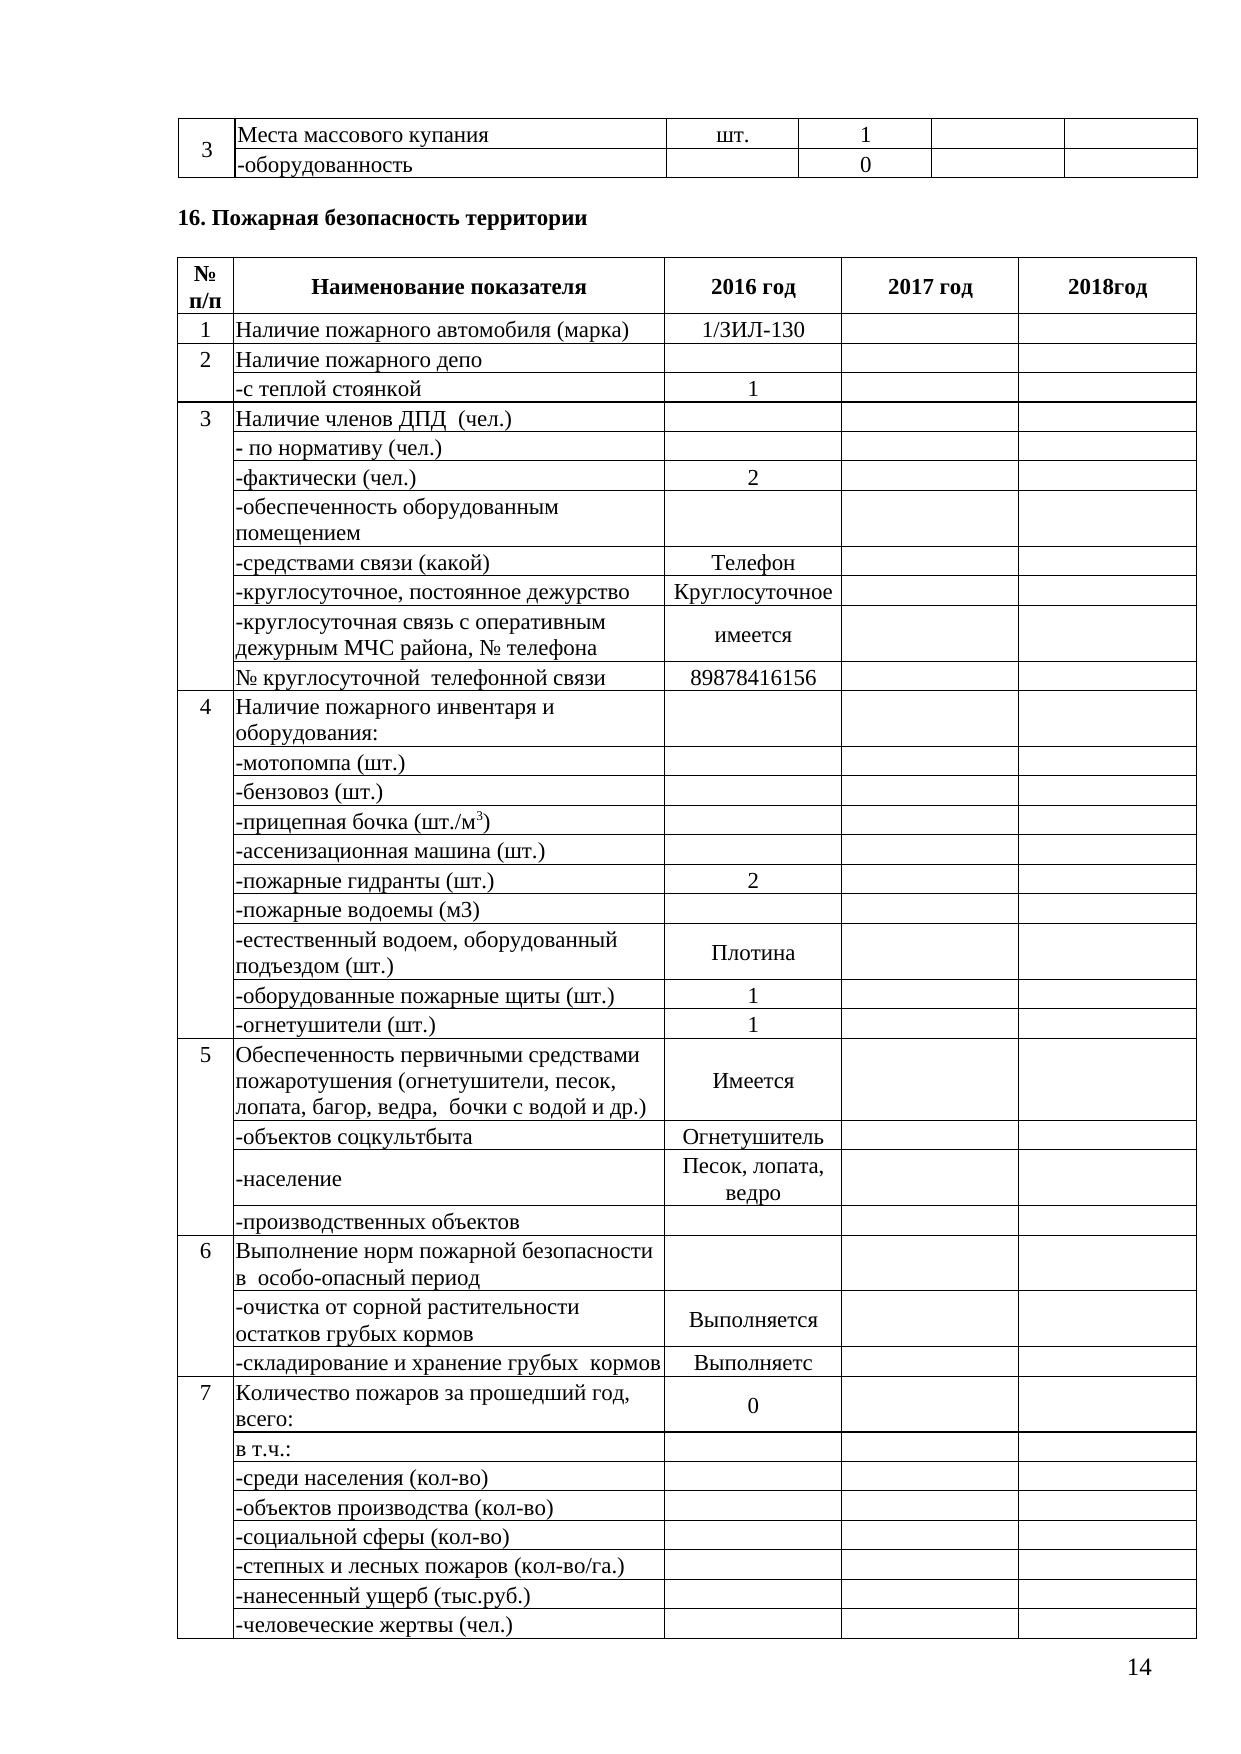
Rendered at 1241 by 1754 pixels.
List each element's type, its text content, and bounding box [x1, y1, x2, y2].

table_cell 4 [178, 691, 233, 1037]
table_cell -оборудованность [236, 149, 666, 177]
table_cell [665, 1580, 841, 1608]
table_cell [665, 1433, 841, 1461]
table_cell [842, 776, 1018, 805]
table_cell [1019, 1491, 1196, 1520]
table_cell -естественный водоем, оборудованный подъездом (шт.) [234, 924, 664, 978]
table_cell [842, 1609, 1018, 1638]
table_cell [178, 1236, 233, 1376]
table_cell [842, 894, 1018, 923]
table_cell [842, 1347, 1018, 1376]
table_cell [1019, 547, 1196, 575]
table_cell [842, 1039, 1018, 1120]
table_cell № круглосуточной телефонной связи [234, 662, 664, 690]
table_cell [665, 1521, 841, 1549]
table_cell имеется [665, 606, 841, 661]
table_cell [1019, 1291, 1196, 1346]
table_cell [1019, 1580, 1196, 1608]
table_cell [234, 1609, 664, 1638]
table_header Наименование показателя [234, 258, 664, 313]
table_cell [842, 403, 1018, 431]
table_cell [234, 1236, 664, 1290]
table_cell 1 [799, 119, 931, 148]
table_cell [1019, 403, 1196, 431]
table_cell [1019, 373, 1196, 401]
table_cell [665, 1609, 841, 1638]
table_cell 3 [178, 403, 233, 690]
table_header 2018год [1019, 258, 1196, 313]
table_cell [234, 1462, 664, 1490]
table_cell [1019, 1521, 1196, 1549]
table_cell [1019, 924, 1196, 978]
table_cell Места массового купания [236, 119, 666, 148]
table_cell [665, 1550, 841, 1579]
table_cell [665, 806, 841, 834]
table_cell 0 [799, 149, 931, 177]
table_cell 1/ЗИЛ-130 [665, 314, 841, 342]
table_cell [665, 691, 841, 746]
table_cell Имеется [665, 1039, 841, 1120]
table_cell [1019, 461, 1196, 490]
table_cell 2 [178, 344, 233, 401]
table_cell Наличие пожарного депо [234, 344, 664, 372]
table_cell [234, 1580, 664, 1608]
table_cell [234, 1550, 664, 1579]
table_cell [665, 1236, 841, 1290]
table_cell -круглосуточное, постоянное дежурство [234, 576, 664, 605]
table_cell [842, 547, 1018, 575]
table_cell -с теплой стоянкой [234, 373, 664, 401]
table_cell [1065, 119, 1197, 148]
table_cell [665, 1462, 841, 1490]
table_cell [1019, 691, 1196, 746]
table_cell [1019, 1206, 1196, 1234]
table_cell [842, 865, 1018, 893]
table_cell [1019, 344, 1196, 372]
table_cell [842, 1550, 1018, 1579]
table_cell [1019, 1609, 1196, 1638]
table_cell -объектов соцкультбыта [234, 1121, 664, 1149]
table_cell -фактически (чел.) [234, 461, 664, 490]
table_cell [842, 461, 1018, 490]
text 16. Пожарная безопасность территории [177, 204, 1152, 231]
table_cell шт. [667, 119, 798, 148]
table_cell 2 [665, 865, 841, 893]
table_cell [842, 1206, 1018, 1234]
table_cell [1019, 576, 1196, 605]
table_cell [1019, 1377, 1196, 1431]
table_cell [1019, 662, 1196, 690]
table_cell [665, 835, 841, 864]
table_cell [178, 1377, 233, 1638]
table_cell [842, 980, 1018, 1008]
table_cell Плотина [665, 924, 841, 978]
table_cell [842, 806, 1018, 834]
table_cell Огнетушитель [665, 1121, 841, 1149]
table_cell -производственных объектов [234, 1206, 664, 1234]
table_cell [1019, 606, 1196, 661]
table_cell [842, 924, 1018, 978]
table_cell -оборудованные пожарные щиты (шт.) [234, 980, 664, 1008]
table_cell 2 [665, 461, 841, 490]
table_cell -круглосуточная связь с оперативным дежурным МЧС района, № телефона [234, 606, 664, 661]
table_cell [1019, 865, 1196, 893]
table_header 2016 год [665, 258, 841, 313]
table_cell 1 [665, 980, 841, 1008]
table_cell [665, 491, 841, 546]
table_cell [1019, 1150, 1196, 1205]
table_cell [842, 1121, 1018, 1149]
table_cell [1065, 149, 1197, 177]
table_cell -средствами связи (какой) [234, 547, 664, 575]
table_cell [665, 403, 841, 431]
table_header 2017 год [842, 258, 1018, 313]
table_cell [1019, 835, 1196, 864]
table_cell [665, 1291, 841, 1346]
table_cell -бензовоз (шт.) [234, 776, 664, 805]
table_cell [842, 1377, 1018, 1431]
table_cell -пожарные гидранты (шт.) [234, 865, 664, 893]
table_cell 5 [178, 1039, 233, 1234]
table_cell [842, 662, 1018, 690]
table_cell -обеспеченность оборудованным помещением [234, 491, 664, 546]
table_cell Наличие пожарного автомобиля (марка) [234, 314, 664, 342]
table_cell [665, 432, 841, 460]
table_cell -мотопомпа (шт.) [234, 747, 664, 775]
table_cell -ассенизационная машина (шт.) [234, 835, 664, 864]
table_cell [1019, 894, 1196, 923]
table_cell -пожарные водоемы (м3) [234, 894, 664, 923]
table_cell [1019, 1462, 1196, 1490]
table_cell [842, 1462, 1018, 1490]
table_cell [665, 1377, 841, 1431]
table_cell [842, 691, 1018, 746]
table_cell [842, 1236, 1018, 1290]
table_cell [932, 119, 1064, 148]
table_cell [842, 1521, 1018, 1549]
table_header № п/п [178, 258, 233, 313]
table_cell [665, 776, 841, 805]
table_cell Наличие пожарного инвентаря и оборудования: [234, 691, 664, 746]
table_cell [842, 373, 1018, 401]
table_cell [665, 747, 841, 775]
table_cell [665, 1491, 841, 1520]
table_cell Наличие членов ДПД (чел.) [234, 403, 664, 431]
table_cell [842, 576, 1018, 605]
table_cell [842, 606, 1018, 661]
table_cell 1 [665, 373, 841, 401]
table_cell Обеспеченность первичными средствами пожаротушения (огнетушители, песок, лопата, багор, ведра, бочки с водой и др.) [234, 1039, 664, 1120]
table_cell - по нормативу (чел.) [234, 432, 664, 460]
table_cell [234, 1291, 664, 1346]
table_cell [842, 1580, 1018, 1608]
table_cell 89878416156 [665, 662, 841, 690]
table_cell [665, 1206, 841, 1234]
table_cell [1019, 776, 1196, 805]
table_cell -население [234, 1150, 664, 1205]
table_cell [842, 314, 1018, 342]
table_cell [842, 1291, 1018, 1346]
table_cell [842, 491, 1018, 546]
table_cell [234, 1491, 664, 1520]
table_cell [1019, 980, 1196, 1008]
table_cell 1 [665, 1009, 841, 1037]
table_cell [667, 149, 798, 177]
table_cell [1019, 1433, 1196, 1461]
table_cell 1 [178, 314, 233, 342]
table_cell 3 [179, 119, 234, 177]
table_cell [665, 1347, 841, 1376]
table_cell [1019, 1039, 1196, 1120]
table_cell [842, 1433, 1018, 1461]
table_cell [665, 344, 841, 372]
table_cell [1019, 314, 1196, 342]
table_cell [842, 747, 1018, 775]
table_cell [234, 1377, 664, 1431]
table_cell Круглосуточное [665, 576, 841, 605]
table_cell Телефон [665, 547, 841, 575]
table_cell [842, 344, 1018, 372]
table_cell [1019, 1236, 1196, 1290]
table_cell -огнетушители (шт.) [234, 1009, 664, 1037]
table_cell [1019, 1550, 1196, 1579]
table_cell [842, 835, 1018, 864]
table_cell [1019, 491, 1196, 546]
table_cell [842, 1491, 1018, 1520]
table_cell [1019, 747, 1196, 775]
table_cell [842, 1009, 1018, 1037]
table_cell -прицепная бочка (шт./м3) [234, 806, 664, 834]
table_cell [1019, 1009, 1196, 1037]
table_cell [1019, 432, 1196, 460]
table_cell Песок, лопата, ведро [665, 1150, 841, 1205]
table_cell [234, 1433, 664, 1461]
table_cell [665, 894, 841, 923]
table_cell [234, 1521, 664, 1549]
table_cell [842, 432, 1018, 460]
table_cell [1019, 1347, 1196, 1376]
table_cell [842, 1150, 1018, 1205]
table_cell [1019, 1121, 1196, 1149]
table_cell [932, 149, 1064, 177]
table_cell [1019, 806, 1196, 834]
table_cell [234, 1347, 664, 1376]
